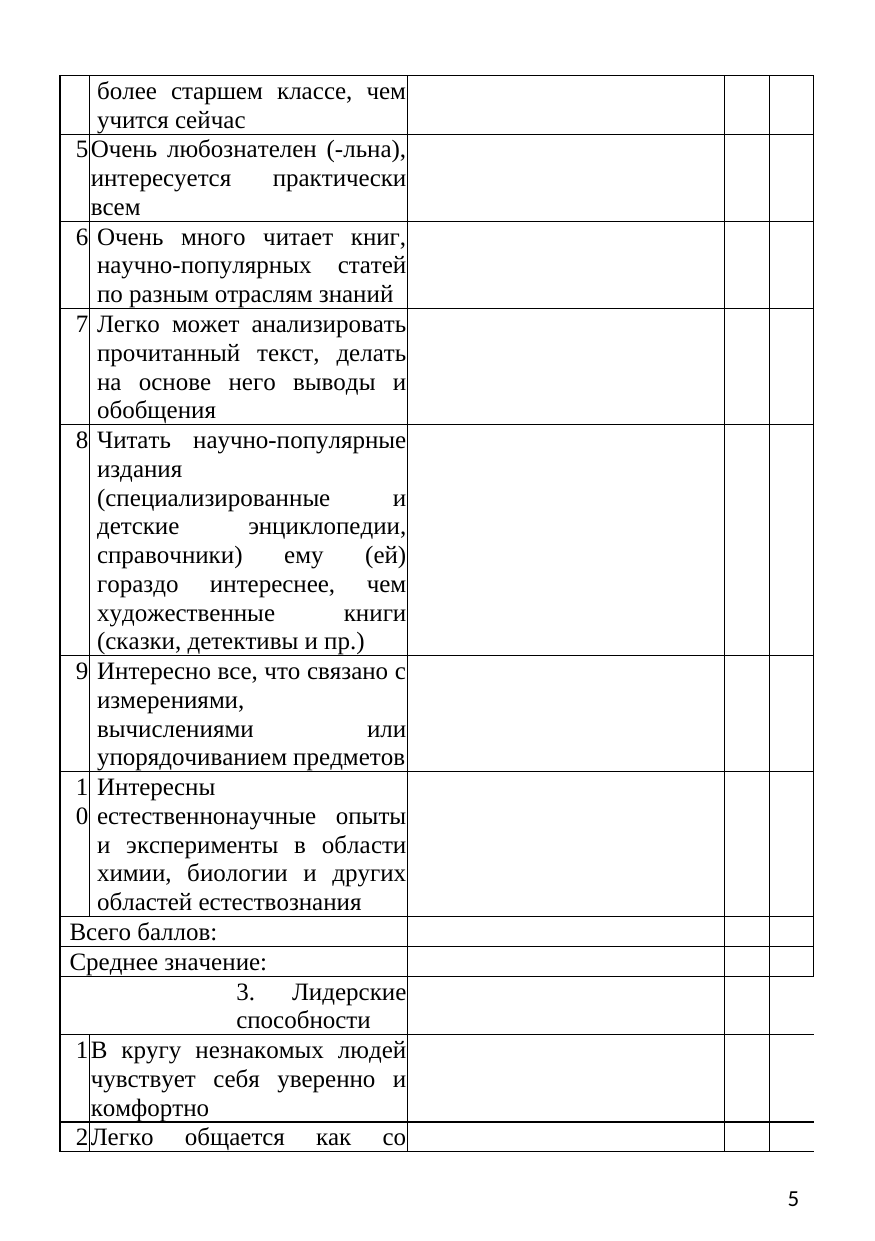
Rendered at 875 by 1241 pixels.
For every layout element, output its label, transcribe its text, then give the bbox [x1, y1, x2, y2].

table_cell [725, 977, 769, 1034]
table_cell [770, 425, 813, 655]
table_cell [770, 977, 813, 1034]
table_cell 7 [61, 309, 89, 424]
table_cell Всего баллов: [61, 917, 407, 946]
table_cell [90, 1123, 407, 1151]
table_cell [725, 76, 769, 133]
table_cell [408, 425, 724, 655]
table_cell [770, 222, 813, 308]
table_cell [725, 309, 769, 424]
table_cell 6 [61, 222, 89, 308]
table_cell [408, 309, 724, 424]
table_cell [770, 772, 813, 916]
table_cell 9 [61, 656, 89, 771]
table_cell [408, 947, 724, 976]
table_cell [725, 656, 769, 771]
table_cell В кругу незнакомых людей чувствует себя уверенно и комфортно [90, 1035, 407, 1121]
table_cell [725, 222, 769, 308]
table_cell [725, 772, 769, 916]
table_cell [770, 76, 813, 133]
table_cell [408, 917, 724, 946]
table_cell 5 [61, 135, 89, 221]
table_cell 10 [61, 772, 89, 916]
table_cell [408, 1123, 724, 1151]
table_cell 4 [61, 76, 89, 133]
table_cell Очень любознателен (-льна), интересуется практически всем [90, 135, 407, 221]
table_cell [408, 772, 724, 916]
table_cell 8 [61, 425, 89, 655]
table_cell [90, 76, 407, 133]
table_cell Очень много читает книг, научно-популярных статей по разным отраслям знаний [90, 222, 407, 308]
table_cell [725, 947, 769, 976]
table_cell Интересны естественнонаучные опыты и эксперименты в области химии, биологии и других областей естествознания [90, 772, 407, 916]
table_cell Легко может анализировать прочитанный текст, делать на основе него выводы и обобщения [90, 309, 407, 424]
table_cell 3. Лидерские способности [61, 977, 407, 1034]
table_cell Среднее значение: [61, 947, 407, 976]
table_cell [725, 917, 769, 946]
table_cell [408, 222, 724, 308]
table_cell [408, 76, 724, 133]
table_cell [770, 656, 813, 771]
table_cell [725, 1123, 769, 1151]
table_cell 1 [61, 1035, 89, 1121]
table_cell [408, 135, 724, 221]
table_cell [408, 656, 724, 771]
table_cell 2 [61, 1123, 89, 1151]
table_cell [770, 947, 813, 976]
table_cell [770, 135, 813, 221]
table_cell [725, 135, 769, 221]
table_cell [725, 1035, 769, 1121]
table_cell Читать научно-популярные издания (специализированные и детские энциклопедии, справочники) ему (ей) гораздо интереснее, чем художественные книги (сказки, детективы и пр.) [90, 425, 407, 655]
table_cell [408, 977, 724, 1034]
table_cell [770, 1035, 813, 1121]
table_cell [770, 917, 813, 946]
table_cell Интересно все, что связано с измерениями, вычислениями или упорядочиванием предметов [90, 656, 407, 771]
table_cell [770, 1123, 813, 1151]
table_cell [725, 425, 769, 655]
table_cell [408, 1035, 724, 1121]
table_cell [770, 309, 813, 424]
